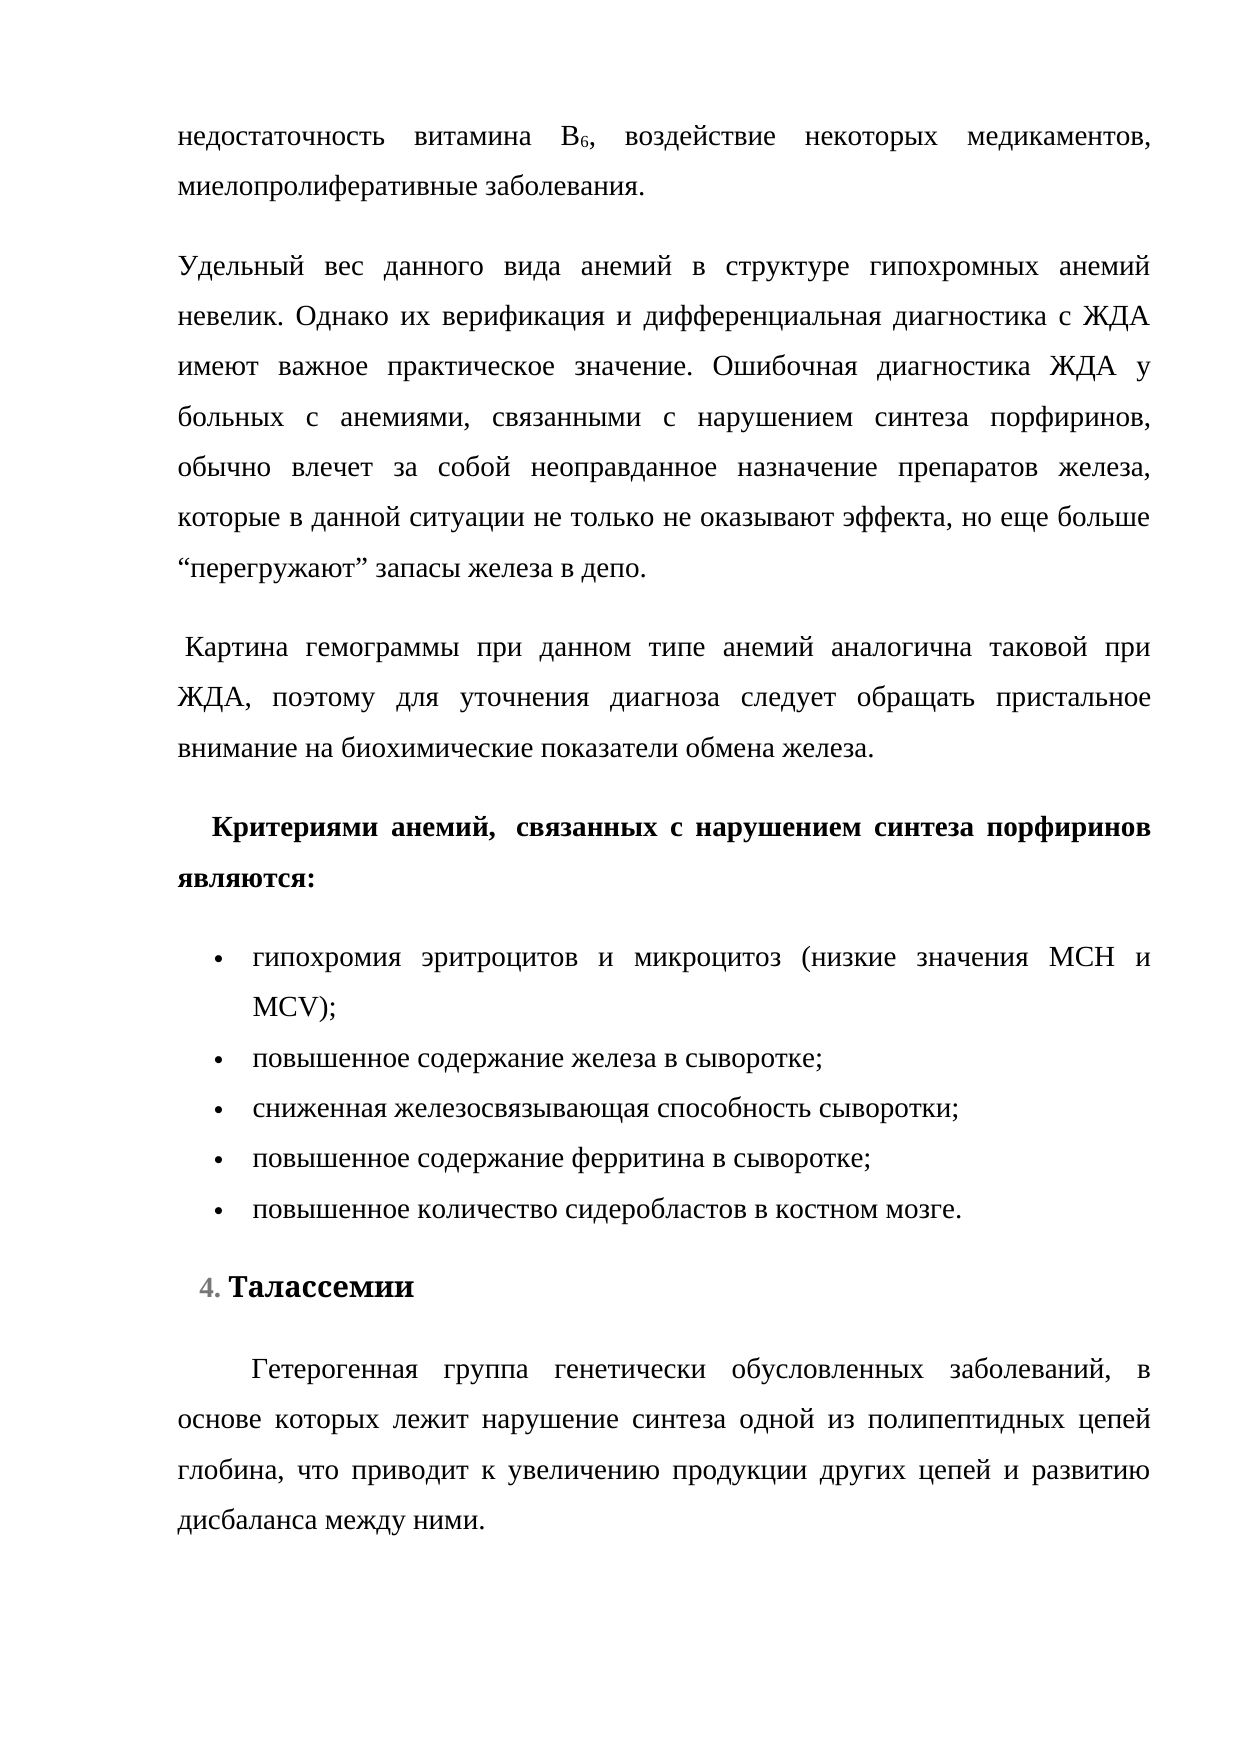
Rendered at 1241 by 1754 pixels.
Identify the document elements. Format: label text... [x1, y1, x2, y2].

text Критериями анемий, связанных с нарушением синтеза порфиринов являются: [177, 809, 1152, 893]
list повышенное содержание ферритина в сыворотке; [215, 1140, 1152, 1174]
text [177, 118, 1152, 202]
text 4. Талассемии [177, 1270, 1152, 1305]
list повышенное содержание железа в сыворотке; [215, 1040, 1152, 1073]
text Гетерогенная группа генетически обусловленных заболеваний, в основе которых лежит нарушение синтеза одной из полипептидных цепей глобина, что приводит к увеличению продукции других цепей и развитию дисбаланса между ними. [177, 1351, 1152, 1536]
text Картина гемограммы при данном типе анемий аналогична таковой при ЖДА, поэтому для уточнения диагноза следует обращать пристальное внимание на биохимические показатели обмена железа. [177, 629, 1152, 763]
text Удельный вес данного вида анемий в структуре гипохромных анемий невелик. Однако их верификация и дифференциальная диагностика с ЖДА имеют важное практическое значение. Ошибочная диагностика ЖДА у больных с анемиями, связанными с нарушением синтеза порфиринов, обычно влечет за собой неоправданное назначение препаратов железа, которые в данной ситуации не только не оказывают эффекта, но еще больше “перегружают” запасы железа в депо. [177, 248, 1152, 583]
list сниженная железосвязывающая способность сыворотки; [215, 1090, 1152, 1124]
list повышенное количество сидеробластов в костном мозге. [215, 1191, 1152, 1224]
list гипохромия эритроцитов и микроцитоз (низкие значения МСН и MCV); [215, 939, 1152, 1023]
